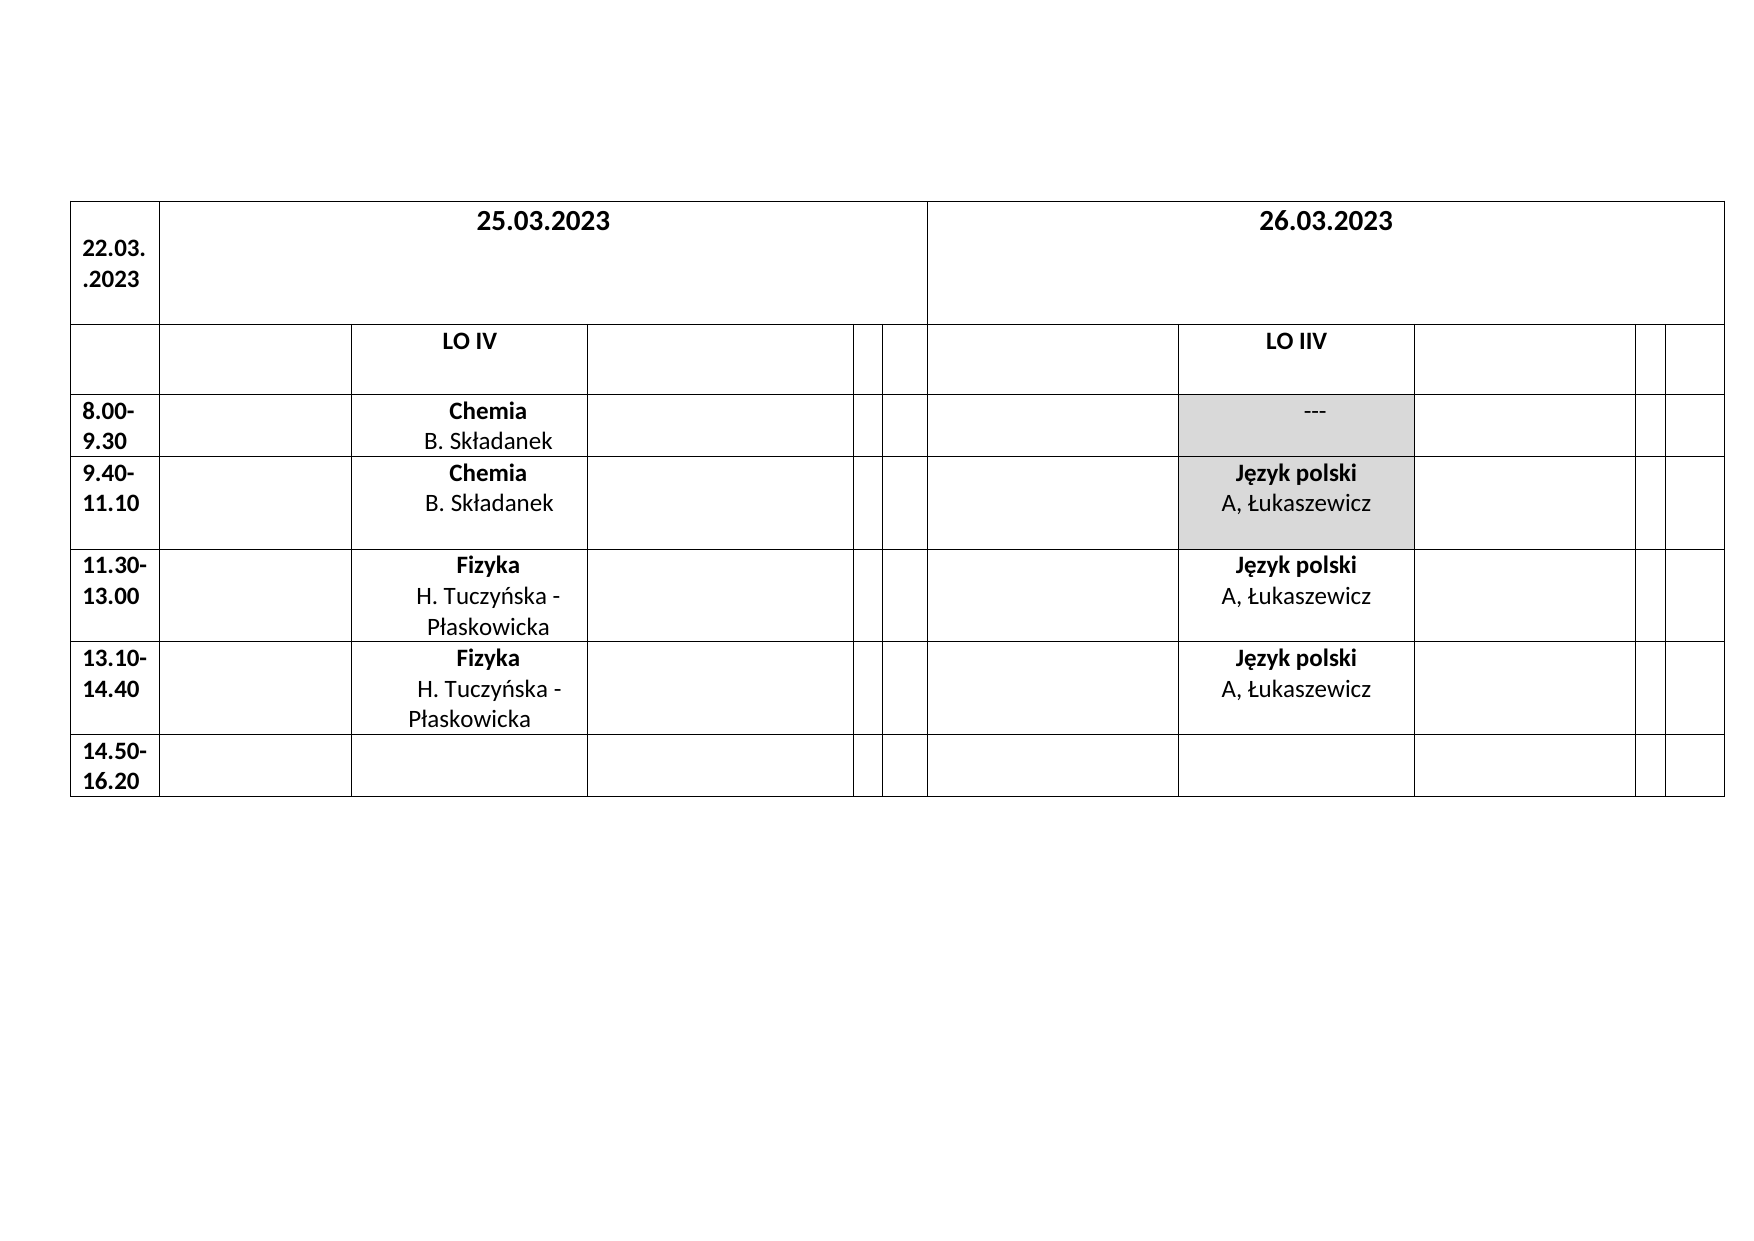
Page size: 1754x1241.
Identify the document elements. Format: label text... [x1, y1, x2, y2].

table_cell [160, 550, 351, 641]
table_cell [160, 395, 351, 456]
table_cell [588, 550, 853, 641]
table_cell [883, 457, 927, 549]
table_cell [854, 642, 882, 734]
table_cell [588, 325, 853, 394]
table_cell Język polski A, Łukaszewicz [1179, 550, 1414, 641]
table_cell [1415, 457, 1635, 549]
table_cell [883, 550, 927, 641]
table_cell [1415, 735, 1635, 796]
table_cell [928, 642, 1178, 734]
table_cell [854, 325, 882, 394]
table_cell [928, 325, 1178, 394]
table_cell [883, 735, 927, 796]
table_cell [1666, 395, 1724, 456]
table_cell [928, 395, 1178, 456]
table_cell 9.40-11.10 [71, 457, 159, 549]
table_cell [71, 325, 159, 394]
table_header 25.03.2023 [160, 202, 927, 324]
table_cell [588, 735, 853, 796]
table_cell [160, 325, 351, 394]
table_cell 13.10-14.40 [71, 642, 159, 734]
table_cell [1636, 642, 1665, 734]
table_cell [883, 642, 927, 734]
table_cell [160, 642, 351, 734]
table_cell [1415, 325, 1635, 394]
table_cell [928, 457, 1178, 549]
table_cell [1666, 457, 1724, 549]
table_cell Chemia B. Składanek [352, 395, 587, 456]
table_cell Fizyka H. Tuczyńska -Płaskowicka [352, 642, 587, 734]
table_cell [1415, 642, 1635, 734]
table_cell [588, 395, 853, 456]
table_cell LO IIV [1179, 325, 1414, 394]
table_cell [1666, 550, 1724, 641]
table_cell [1415, 395, 1635, 456]
table_cell [1666, 735, 1724, 796]
table_cell [352, 735, 587, 796]
table_cell Język polski A, Łukaszewicz [1179, 457, 1414, 549]
table_cell [1666, 325, 1724, 394]
table_cell [854, 457, 882, 549]
table_cell --- [1179, 395, 1414, 456]
table_cell Język polski A, Łukaszewicz [1179, 642, 1414, 734]
table_cell [928, 735, 1178, 796]
table_cell Fizyka H. Tuczyńska -Płaskowicka [352, 550, 587, 641]
table_cell [1636, 325, 1665, 394]
table_header 26.03.2023 [928, 202, 1724, 324]
table_cell [160, 735, 351, 796]
table_cell [1666, 642, 1724, 734]
table_cell Chemia B. Składanek [352, 457, 587, 549]
table_cell [1415, 550, 1635, 641]
table_cell [883, 395, 927, 456]
table_cell [928, 550, 1178, 641]
table_cell 14.50-16.20 [71, 735, 159, 796]
table_cell [854, 735, 882, 796]
table_cell 8.00-9.30 [71, 395, 159, 456]
table_cell [1179, 735, 1414, 796]
table_cell [1636, 457, 1665, 549]
table_header 22.03..2023 [71, 202, 159, 324]
table_cell [1636, 550, 1665, 641]
table_cell [1636, 735, 1665, 796]
table_cell [883, 325, 927, 394]
table_cell [160, 457, 351, 549]
table_cell [588, 457, 853, 549]
table_cell [588, 642, 853, 734]
table_cell [1636, 395, 1665, 456]
table_cell 11.30-13.00 [71, 550, 159, 641]
table_cell [854, 395, 882, 456]
table_cell LO IV [352, 325, 587, 394]
table_cell [854, 550, 882, 641]
